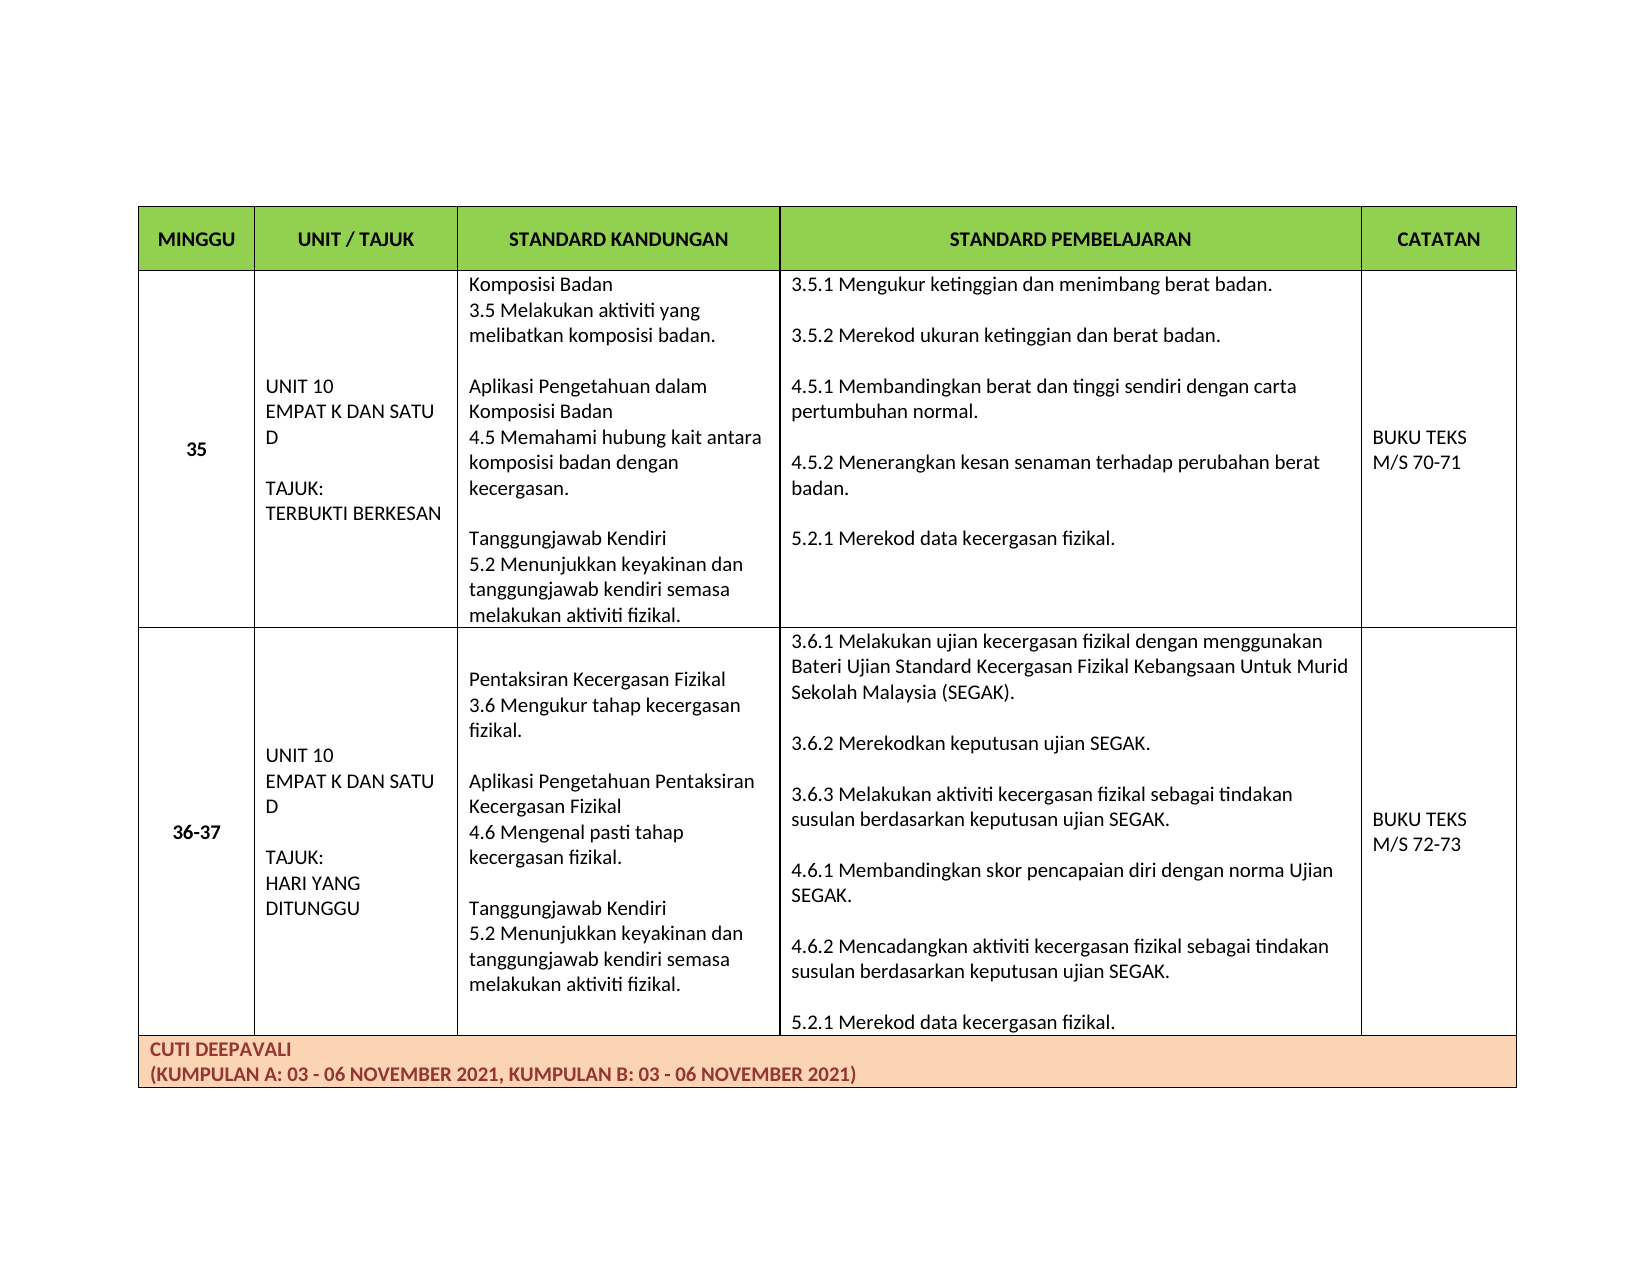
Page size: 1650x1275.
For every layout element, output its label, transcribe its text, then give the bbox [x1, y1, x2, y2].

table_cell 36-37 [139, 628, 254, 1035]
table_cell UNIT 10 EMPAT K DAN SATU D TAJUK: HARI YANG DITUNGGU [255, 628, 457, 1035]
table_cell 3.6.1 Melakukan ujian kecergasan fizikal dengan menggunakan Bateri Ujian Standard Kecergasan Fizikal Kebangsaan Untuk Murid Sekolah Malaysia (SEGAK). 3.6.2 Merekodkan keputusan ujian SEGAK. 3.6.3 Melakukan aktiviti kecergasan fizikal sebagai tindakan susulan berdasarkan keputusan ujian SEGAK. 4.6.1 Membandingkan skor pencapaian diri dengan norma Ujian SEGAK. 4.6.2 Mencadangkan aktiviti kecergasan fizikal sebagai tindakan susulan berdasarkan keputusan ujian SEGAK. 5.2.1 Merekod data kecergasan fizikal. [781, 628, 1361, 1035]
table_cell Komposisi Badan 3.5 Melakukan aktiviti yang melibatkan komposisi badan. Aplikasi Pengetahuan dalam Komposisi Badan 4.5 Memahami hubung kait antara komposisi badan dengan kecergasan. Tanggungjawab Kendiri 5.2 Menunjukkan keyakinan dan tanggungjawab kendiri semasa melakukan aktiviti fizikal. [458, 271, 779, 627]
table_cell UNIT 10 EMPAT K DAN SATU D TAJUK: TERBUKTI BERKESAN [255, 271, 457, 627]
table_header CATATAN [1362, 207, 1516, 270]
table_cell BUKU TEKS M/S 70-71 [1362, 271, 1516, 627]
table_cell CUTI DEEPAVALI (KUMPULAN A: 03 - 06 NOVEMBER 2021, KUMPULAN B: 03 - 06 NOVEMBER 2021) [139, 1036, 1516, 1087]
table_header STANDARD PEMBELAJARAN [781, 207, 1361, 270]
table_cell Pentaksiran Kecergasan Fizikal 3.6 Mengukur tahap kecergasan fizikal. Aplikasi Pengetahuan Pentaksiran Kecergasan Fizikal 4.6 Mengenal pasti tahap kecergasan fizikal. Tanggungjawab Kendiri 5.2 Menunjukkan keyakinan dan tanggungjawab kendiri semasa melakukan aktiviti fizikal. [458, 628, 779, 1035]
table_cell BUKU TEKS M/S 72-73 [1362, 628, 1516, 1035]
table_header STANDARD KANDUNGAN [458, 207, 779, 270]
table_header UNIT / TAJUK [255, 207, 457, 270]
table_cell 35 [139, 271, 254, 627]
table_cell 3.5.1 Mengukur ketinggian dan menimbang berat badan. 3.5.2 Merekod ukuran ketinggian dan berat badan. 4.5.1 Membandingkan berat dan tinggi sendiri dengan carta pertumbuhan normal. 4.5.2 Menerangkan kesan senaman terhadap perubahan berat badan. 5.2.1 Merekod data kecergasan fizikal. [781, 271, 1361, 627]
table_header MINGGU [139, 207, 254, 270]
